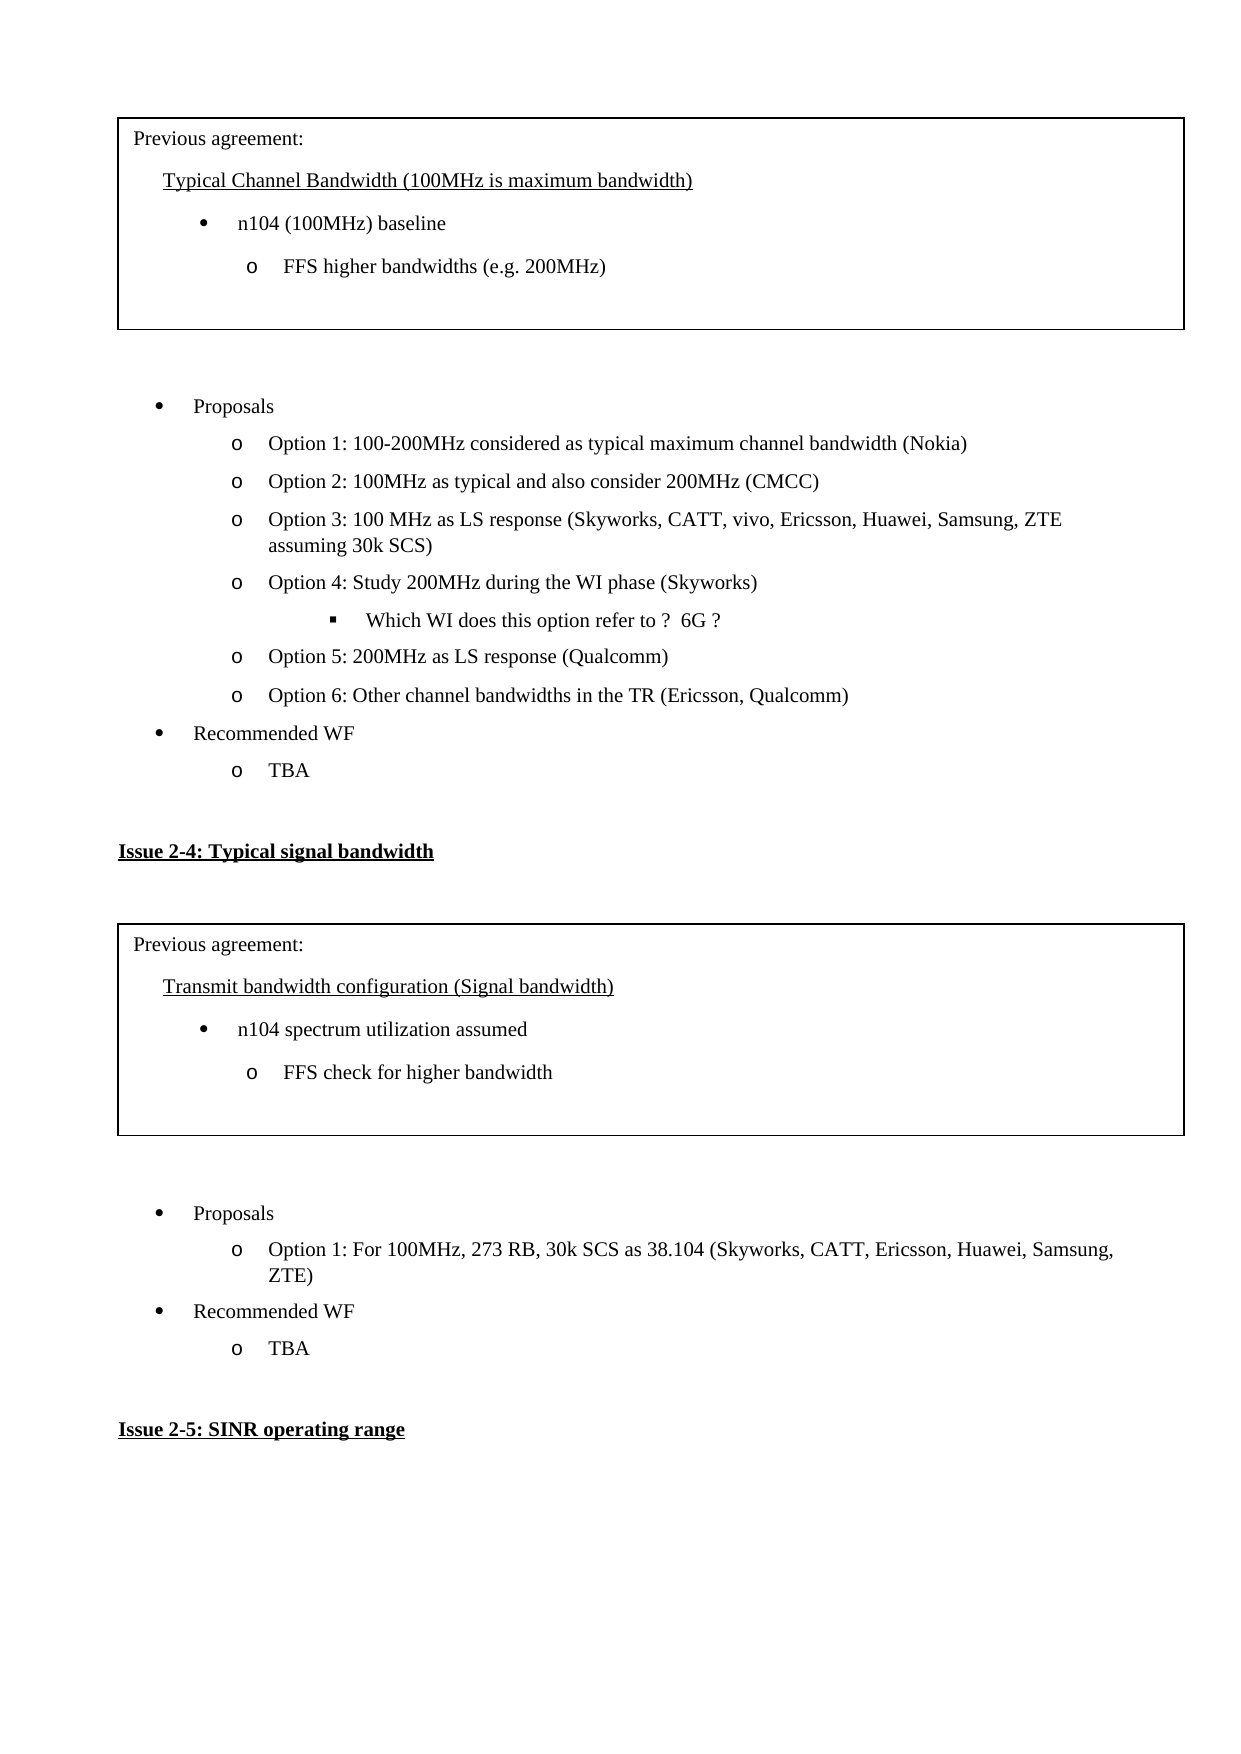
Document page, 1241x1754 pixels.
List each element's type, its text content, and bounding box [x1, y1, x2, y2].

list Recommended WF [156, 1299, 1122, 1323]
list Option 3: 100 MHz as LS response (Skyworks, CATT, vivo, Ericsson, Huawei, Samsung, ZTE assuming 30k SCS) [231, 507, 1122, 557]
list TBA [231, 757, 1122, 783]
text Issue 2-4: Typical signal bandwidth [118, 838, 1122, 863]
text Issue 2-5: SINR operating range [118, 1417, 1122, 1441]
list Option 5: 200MHz as LS response (Qualcomm) [231, 644, 1122, 670]
list Recommended WF [156, 721, 1122, 745]
list TBA [231, 1336, 1122, 1362]
list Option 1: 100-200MHz considered as typical maximum channel bandwidth (Nokia) [231, 431, 1122, 457]
list Option 1: For 100MHz, 273 RB, 30k SCS as 38.104 (Skyworks, CATT, Ericsson, Huawei, Samsung, ZTE) [231, 1237, 1122, 1287]
list Which WI does this option refer to ? 6G ? [328, 608, 1122, 632]
list Option 4: Study 200MHz during the WI phase (Skyworks) [231, 570, 1122, 595]
list Option 2: 100MHz as typical and also consider 200MHz (CMCC) [231, 469, 1122, 495]
list Proposals [156, 394, 1122, 418]
list Proposals [156, 1201, 1122, 1224]
list Option 6: Other channel bandwidths in the TR (Ericsson, Qualcomm) [231, 683, 1122, 708]
